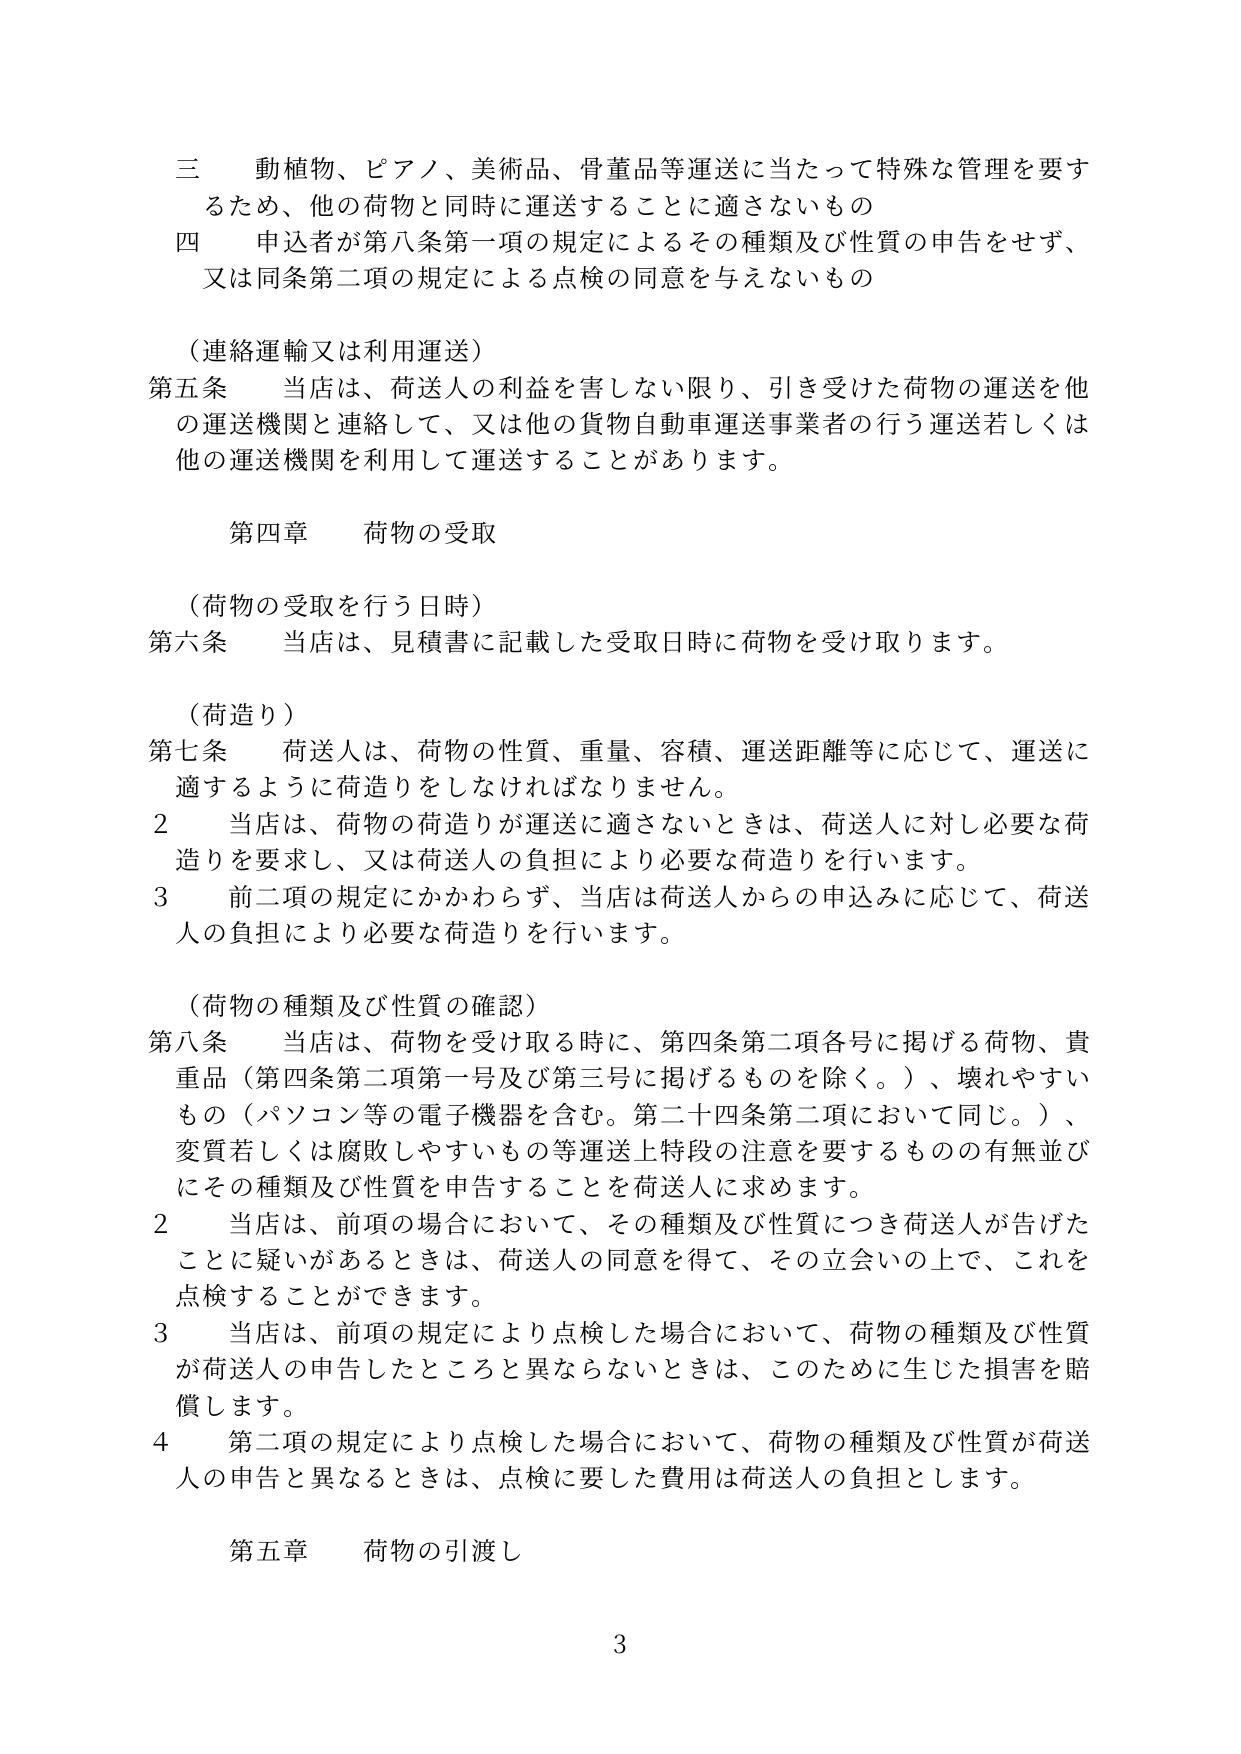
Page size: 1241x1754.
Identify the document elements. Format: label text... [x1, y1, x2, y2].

text ３ 前二項の規定にかかわらず、当店は荷送人からの申込みに応じて、荷送人の負担により必要な荷造りを行います。 [148, 877, 1092, 950]
text ２ 当店は、前項の場合において、その種類及び性質につき荷送人が告げたことに疑いがあるときは、荷送人の同意を得て、その立会いの上で、これを点検することができます。 [148, 1204, 1092, 1313]
text 四 申込者が第八条第一項の規定によるその種類及び性質の申告をせず、又は同条第二項の規定による点検の同意を与えないもの [175, 223, 1092, 295]
text 第五章 荷物の引渡し [148, 1531, 1092, 1568]
text ４ 第二項の規定により点検した場合において、荷物の種類及び性質が荷送人の申告と異なるときは、点検に要した費用は荷送人の負担とします。 [148, 1422, 1092, 1495]
text 三 動植物、ピアノ、美術品、骨董品等運送に当たって特殊な管理を要するため、他の荷物と同時に運送することに適さないもの [175, 150, 1092, 223]
text 第七条 荷送人は、荷物の性質、重量、容積、運送距離等に応じて、運送に適するように荷造りをしなければなりません。 [148, 732, 1092, 804]
text （連絡運輸又は利用運送） [148, 332, 1092, 368]
text （荷造り） [148, 695, 1092, 732]
text ３ 当店は、前項の規定により点検した場合において、荷物の種類及び性質が荷送人の申告したところと異ならないときは、このために生じた損害を賠償します。 [148, 1313, 1092, 1422]
text 第四章 荷物の受取 [148, 513, 1092, 550]
text 第六条 当店は、見積書に記載した受取日時に荷物を受け取ります。 [148, 622, 1092, 659]
text 第八条 当店は、荷物を受け取る時に、第四条第二項各号に掲げる荷物、貴重品（第四条第二項第一号及び第三号に掲げるものを除く。）、壊れやすいもの（パソコン等の電子機器を含む。第二十四条第二項において同じ。）、変質若しくは腐敗しやすいもの等運送上特段の注意を要するものの有無並びにその種類及び性質を申告することを荷送人に求めます。 [148, 1022, 1092, 1204]
text ２ 当店は、荷物の荷造りが運送に適さないときは、荷送人に対し必要な荷造りを要求し、又は荷送人の負担により必要な荷造りを行います。 [148, 804, 1092, 877]
text （荷物の種類及び性質の確認） [148, 986, 1092, 1022]
text （荷物の受取を行う日時） [148, 586, 1092, 622]
text 第五条 当店は、荷送人の利益を害しない限り、引き受けた荷物の運送を他の運送機関と連絡して、又は他の貨物自動車運送事業者の行う運送若しくは他の運送機関を利用して運送することがあります。 [148, 368, 1092, 477]
